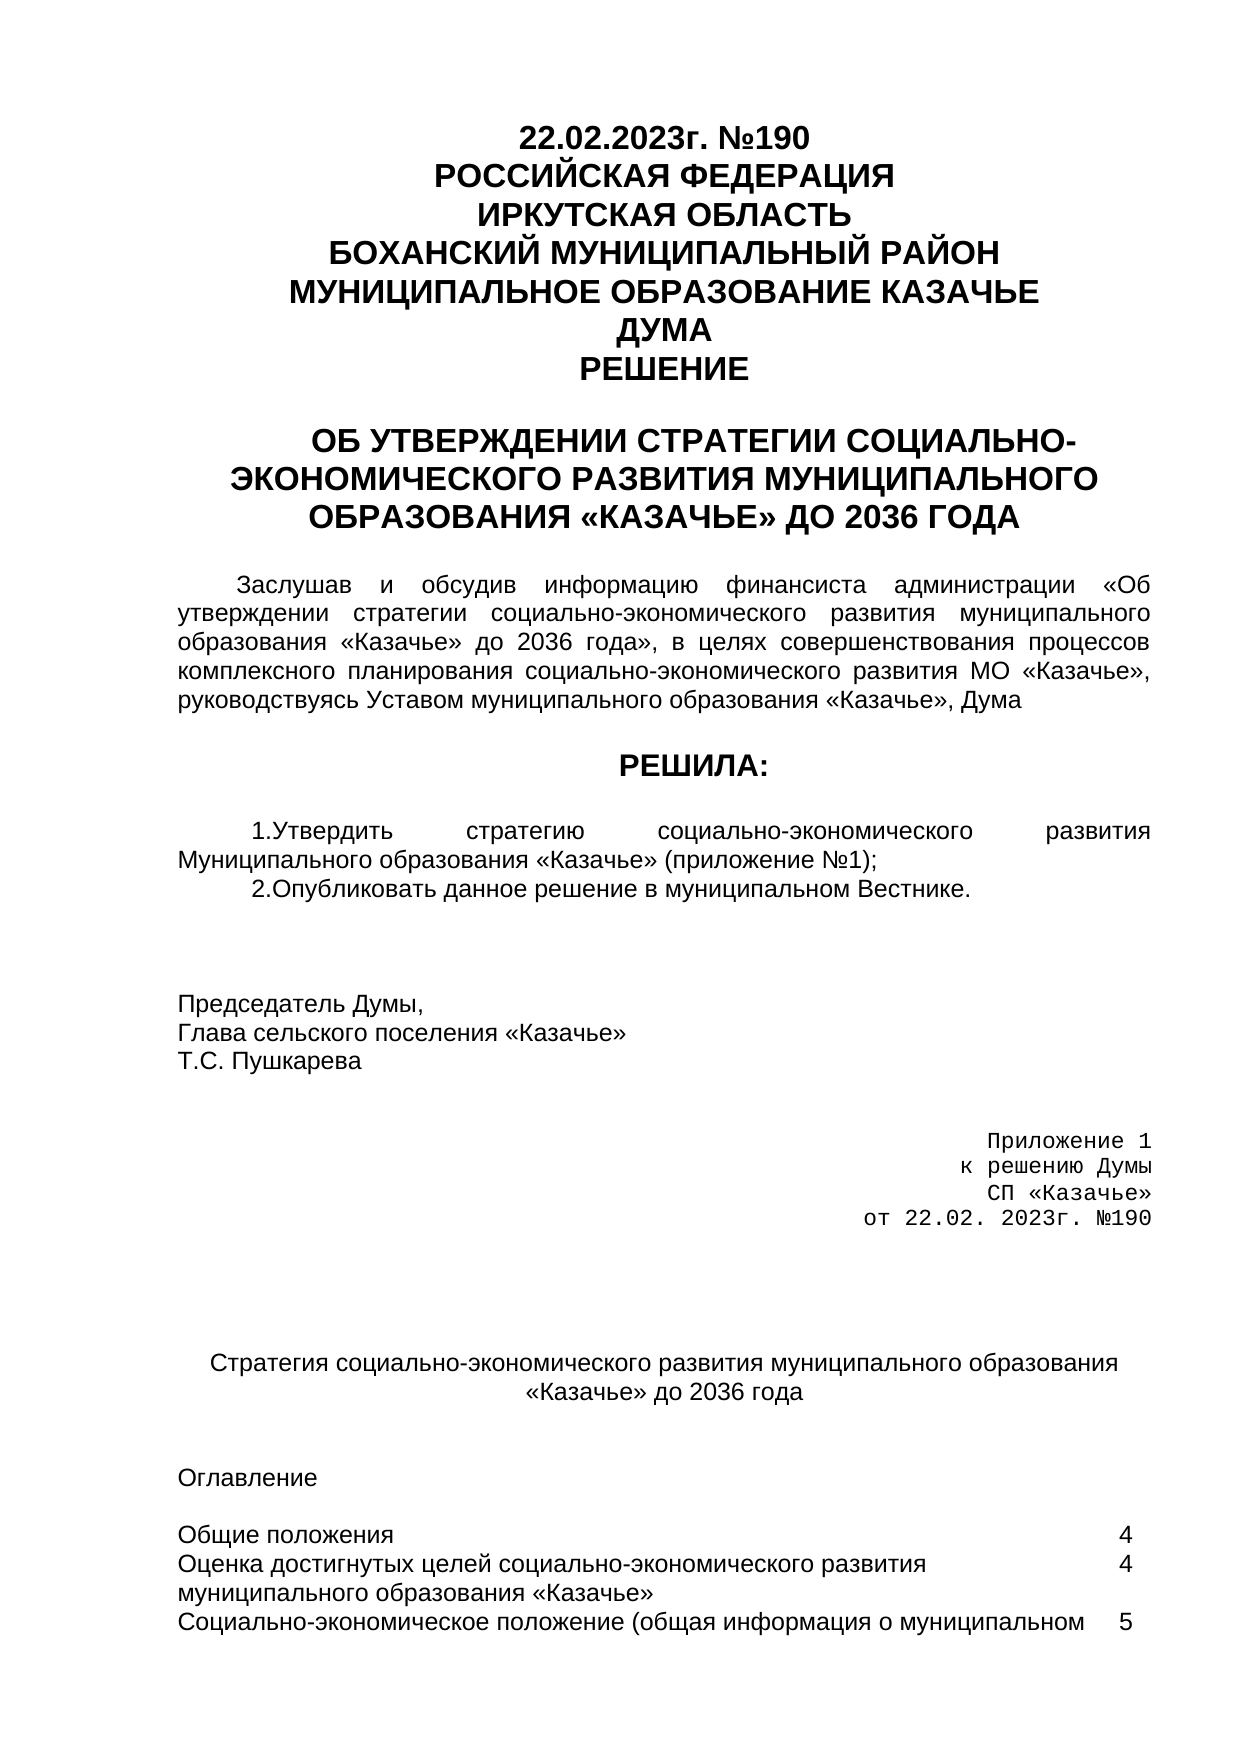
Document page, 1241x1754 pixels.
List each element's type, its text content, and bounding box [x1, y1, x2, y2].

text Стратегия социально-экономического развития муниципального образования «Казачье» до 2036 года [177, 1348, 1152, 1405]
table_cell Оценка достигнутых целей социально-экономического развития муниципального образования «Казачье» [166, 1549, 1108, 1606]
text ДУМА [177, 310, 1152, 349]
text 2.Опубликовать данное решение в муниципальном Вестнике. [177, 874, 1152, 903]
text Т.С. Пушкарева [177, 1046, 1152, 1075]
text ОБ УТВЕРЖДЕНИИ СТРАТЕГИИ СОЦИАЛЬНО-ЭКОНОМИЧЕСКОГО РАЗВИТИЯ МУНИЦИПАЛЬНОГО ОБРАЗОВАНИЯ «КАЗАЧЬЕ» ДО 2036 ГОДА [177, 421, 1152, 536]
text от 22.02. 2023г. №190 [177, 1207, 1152, 1233]
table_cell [166, 1606, 1108, 1635]
text Оглавление [177, 1463, 1152, 1491]
text Заслушав и обсудив информацию финансиста администрации «Об утверждении стратегии социально-экономического развития муниципального образования «Казачье» до 2036 года», в целях совершенствования процессов комплексного планирования социально-экономического развития МО «Казачье», руководствуясь Уставом муниципального образования «Казачье», Дума [177, 569, 1152, 713]
text РЕШЕНИЕ [177, 349, 1152, 387]
table_header 4 [1108, 1520, 1163, 1549]
text Приложение 1 [177, 1129, 1152, 1155]
table_header Общие положения [166, 1520, 1108, 1549]
text ИРКУТСКАЯ ОБЛАСТЬ [177, 195, 1152, 233]
text РОССИЙСКАЯ ФЕДЕРАЦИЯ [177, 157, 1152, 195]
table_cell 4 [1108, 1549, 1163, 1606]
text к решению Думы [177, 1155, 1152, 1181]
text 22.02.2023г. №190 [177, 118, 1152, 157]
text СП «Казачье» [177, 1181, 1152, 1207]
text БОХАНСКИЙ МУНИЦИПАЛЬНЫЙ РАЙОН [177, 233, 1152, 272]
text МУНИЦИПАЛЬНОЕ ОБРАЗОВАНИЕ КАЗАЧЬЕ [177, 272, 1152, 310]
text Глава сельского поселения «Казачье» [177, 1018, 1152, 1046]
text РЕШИЛА: [177, 747, 1152, 783]
text 1.Утвердить стратегию социально-экономического развития Муниципального образования «Казачье» (приложение №1); [177, 816, 1152, 874]
text Председатель Думы, [177, 989, 1152, 1018]
table_cell 5 [1108, 1606, 1163, 1635]
